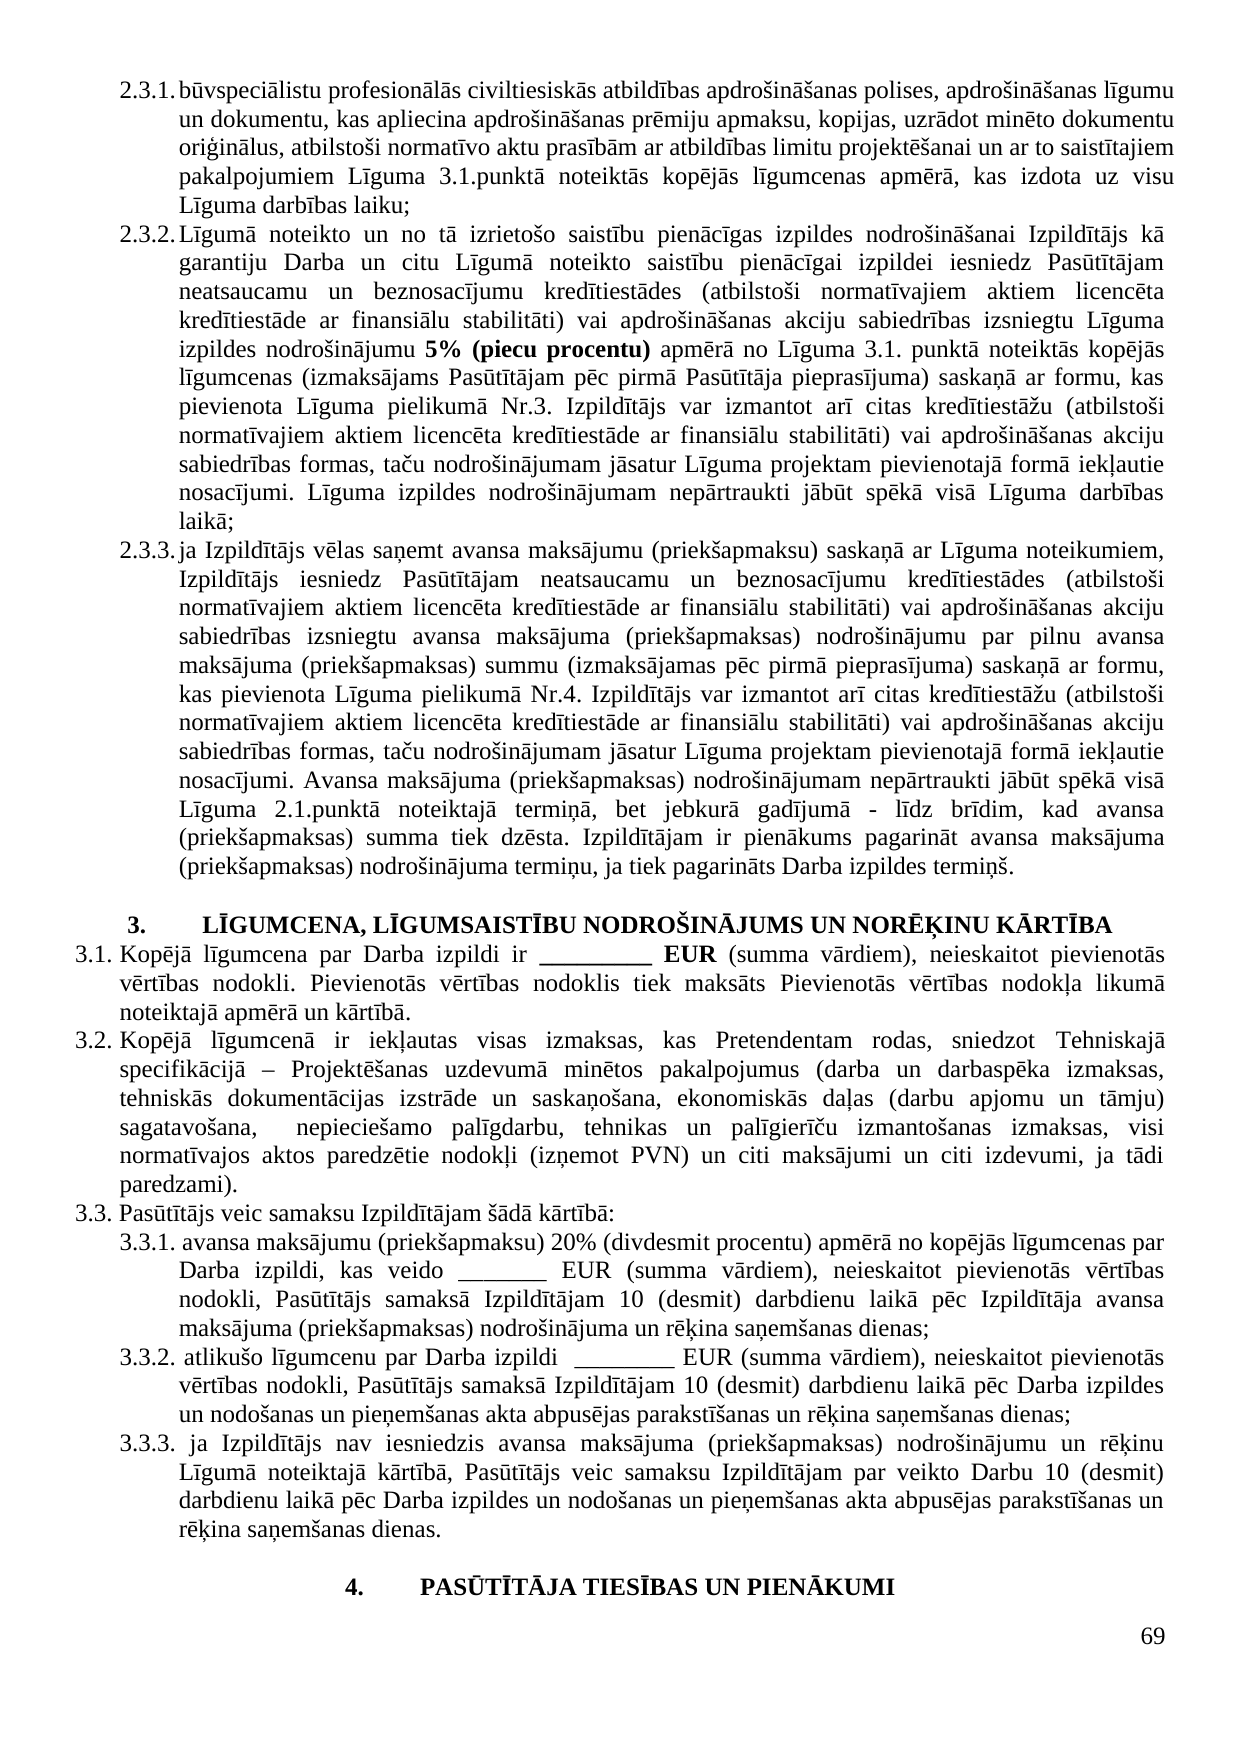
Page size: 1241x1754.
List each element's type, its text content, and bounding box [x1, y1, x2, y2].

text 3.3.1. avansa maksājumu (priekšapmaksu) 20% (divdesmit procentu) apmērā no kopējās līgumcenas par Darba izpildi, kas veido _______ EUR (summa vārdiem), neieskaitot pievienotās vērtības nodokli, Pasūtītājs samaksā Izpildītājam 10 (desmit) darbdienu laikā pēc Izpildītāja avansa maksājuma (priekšapmaksas) nodrošinājuma un rēķina saņemšanas dienas; [119, 1227, 1165, 1342]
text 3.3. Pasūtītājs veic samaksu Izpildītājam šādā kārtībā: [75, 1198, 1165, 1227]
text 3.3.2. atlikušo līgumcenu par Darba izpildi ________ EUR (summa vārdiem), neieskaitot pievienotās vērtības nodokli, Pasūtītājs samaksā Izpildītājam 10 (desmit) darbdienu laikā pēc Darba izpildes un nodošanas un pieņemšanas akta abpusējas parakstīšanas un rēķina saņemšanas dienas; [119, 1342, 1165, 1428]
text 3.3.3. ja Izpildītājs nav iesniedzis avansa maksājuma (priekšapmaksas) nodrošinājumu un rēķinu Līgumā noteiktajā kārtībā, Pasūtītājs veic samaksu Izpildītājam par veikto Darbu 10 (desmit) darbdienu laikā pēc Darba izpildes un nodošanas un pieņemšanas akta abpusējas parakstīšanas un rēķina saņemšanas dienas. [119, 1428, 1165, 1543]
list ja Izpildītājs vēlas saņemt avansa maksājumu (priekšapmaksu) saskaņā ar Līguma noteikumiem, Izpildītājs iesniedz Pasūtītājam neatsaucamu un beznosacījumu kredītiestādes (atbilstoši normatīvajiem aktiem licencēta kredītiestāde ar finansiālu stabilitāti) vai apdrošināšanas akciju sabiedrības izsniegtu avansa maksājuma (priekšapmaksas) nodrošinājumu par pilnu avansa maksājuma (priekšapmaksas) summu (izmaksājamas pēc pirmā pieprasījuma) saskaņā ar formu, kas pievienota Līguma pielikumā Nr.4. Izpildītājs var izmantot arī citas kredītiestāžu (atbilstoši normatīvajiem aktiem licencēta kredītiestāde ar finansiālu stabilitāti) vai apdrošināšanas akciju sabiedrības formas, taču nodrošinājumam jāsatur Līguma projektam pievienotajā formā iekļautie nosacījumi. Avansa maksājuma (priekšapmaksas) nodrošinājumam nepārtraukti jābūt spēkā visā Līguma 2.1.punktā noteiktajā termiņā, bet jebkurā gadījumā - līdz brīdim, kad avansa (priekšapmaksas) summa tiek dzēsta. Izpildītājam ir pienākums pagarināt avansa maksājuma (priekšapmaksas) nodrošinājuma termiņu, ja tiek pagarināts Darba izpildes termiņš. [119, 535, 1165, 880]
list PASŪTĪTĀJA TIESĪBAS UN PIENĀKUMI [75, 1572, 1165, 1601]
list LĪGUMCENA, LĪGUMSAISTĪBU NODROŠINĀJUMS UN NORĒĶINU KĀRTĪBA [75, 911, 1165, 939]
list Līgumā noteikto un no tā izrietošo saistību pienācīgas izpildes nodrošināšanai Izpildītājs kā garantiju Darba un citu Līgumā noteikto saistību pienācīgai izpildei iesniedz Pasūtītājam neatsaucamu un beznosacījumu kredītiestādes (atbilstoši normatīvajiem aktiem licencēta kredītiestāde ar finansiālu stabilitāti) vai apdrošināšanas akciju sabiedrības izsniegtu Līguma izpildes nodrošinājumu 5% (piecu procentu) apmērā no Līguma 3.1. punktā noteiktās kopējās līgumcenas (izmaksājams Pasūtītājam pēc pirmā Pasūtītāja pieprasījuma) saskaņā ar formu, kas pievienota Līguma pielikumā Nr.3. Izpildītājs var izmantot arī citas kredītiestāžu (atbilstoši normatīvajiem aktiem licencēta kredītiestāde ar finansiālu stabilitāti) vai apdrošināšanas akciju sabiedrības formas, taču nodrošinājumam jāsatur Līguma projektam pievienotajā formā iekļautie nosacījumi. Līguma izpildes nodrošinājumam nepārtraukti jābūt spēkā visā Līguma darbības laikā; [119, 219, 1165, 535]
list Kopējā līgumcena par Darba izpildi ir _________ EUR (summa vārdiem), neieskaitot pievienotās vērtības nodokli. Pievienotās vērtības nodoklis tiek maksāts Pievienotās vērtības nodokļa likumā noteiktajā apmērā un kārtībā. [75, 939, 1165, 1026]
list būvspeciālistu profesionālās civiltiesiskās atbildības apdrošināšanas polises, apdrošināšanas līgumu un dokumentu, kas apliecina apdrošināšanas prēmiju apmaksu, kopijas, uzrādot minēto dokumentu oriģinālus, atbilstoši normatīvo aktu prasībām ar atbildības limitu projektēšanai un ar to saistītajiem pakalpojumiem Līguma 3.1.punktā noteiktās kopējās līgumcenas apmērā, kas izdota uz visu Līguma darbības laiku; [119, 75, 1175, 219]
list Kopējā līgumcenā ir iekļautas visas izmaksas, kas Pretendentam rodas, sniedzot Tehniskajā specifikācijā – Projektēšanas uzdevumā minētos pakalpojumus (darba un darbaspēka izmaksas, tehniskās dokumentācijas izstrāde un saskaņošana, ekonomiskās daļas (darbu apjomu un tāmju) sagatavošana, nepieciešamo palīgdarbu, tehnikas un palīgierīču izmantošanas izmaksas, visi normatīvajos aktos paredzētie nodokļi (izņemot PVN) un citi maksājumi un citi izdevumi, ja tādi paredzami). [75, 1026, 1165, 1198]
